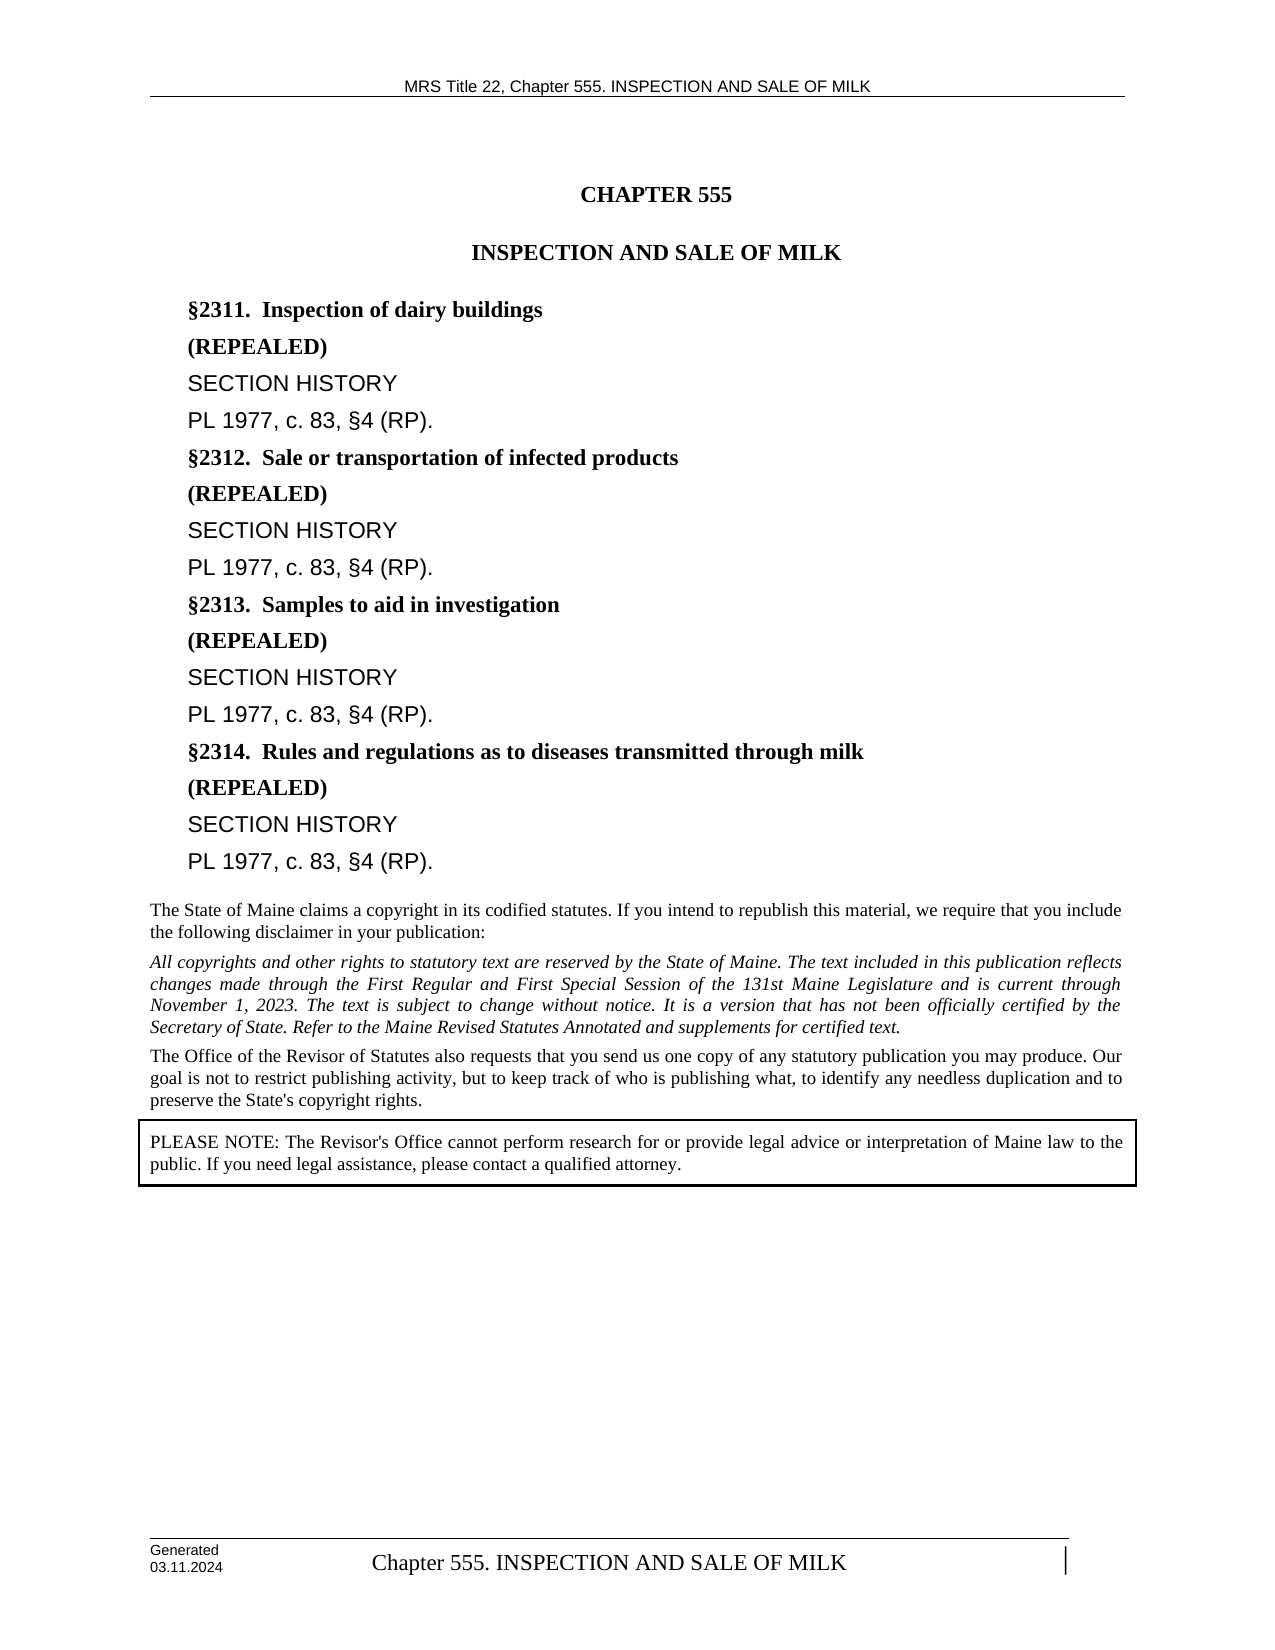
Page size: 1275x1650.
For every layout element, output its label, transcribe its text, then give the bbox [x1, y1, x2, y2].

text §2312. Sale or transportation of infected products [187, 443, 1125, 470]
text (REPEALED) [187, 480, 1125, 507]
text PL 1977, c. 83, §4 (RP). [187, 848, 1125, 874]
text SECTION HISTORY [187, 664, 1125, 691]
text PL 1977, c. 83, §4 (RP). [187, 701, 1125, 727]
text (REPEALED) [187, 333, 1125, 359]
text All copyrights and other rights to statutory text are reserved by the State of Maine. The text included in this publication reflects changes made through the First Regular and First Special Session of the 131st Maine Legislature and is current through November 1, 2023 . The text is subject to change without notice. It is a version that has not been officially certified by the Secretary of State. Refer to the Maine Revised Statutes Annotated and supplements for certified text. [150, 951, 1125, 1037]
text §2313. Samples to aid in investigation [187, 591, 1125, 617]
text PLEASE NOTE: The Revisor's Office cannot perform research for or provide legal advice or interpretation of Maine law to the public. If you need legal assistance, please contact a qualified attorney. [140, 1121, 1135, 1184]
text SECTION HISTORY [187, 370, 1125, 396]
text INSPECTION AND SALE OF MILK [187, 239, 1125, 265]
text SECTION HISTORY [187, 811, 1125, 838]
text The Office of the Revisor of Statutes also requests that you send us one copy of any statutory publication you may produce. Our goal is not to restrict publishing activity, but to keep track of who is publishing what, to identify any needless duplication and to preserve the State's copyright rights. [150, 1045, 1125, 1110]
text (REPEALED) [187, 627, 1125, 654]
text SECTION HISTORY [187, 517, 1125, 543]
text CHAPTER 555 [187, 181, 1125, 208]
text §2311. Inspection of dairy buildings [187, 296, 1125, 323]
text (REPEALED) [187, 774, 1125, 801]
text PL 1977, c. 83, §4 (RP). [187, 554, 1125, 580]
text The State of Maine claims a copyright in its codified statutes. If you intend to republish this material, we require that you include the following disclaimer in your publication: [150, 899, 1125, 942]
text PL 1977, c. 83, §4 (RP). [187, 407, 1125, 433]
text §2314. Rules and regulations as to diseases transmitted through milk [187, 738, 1125, 764]
